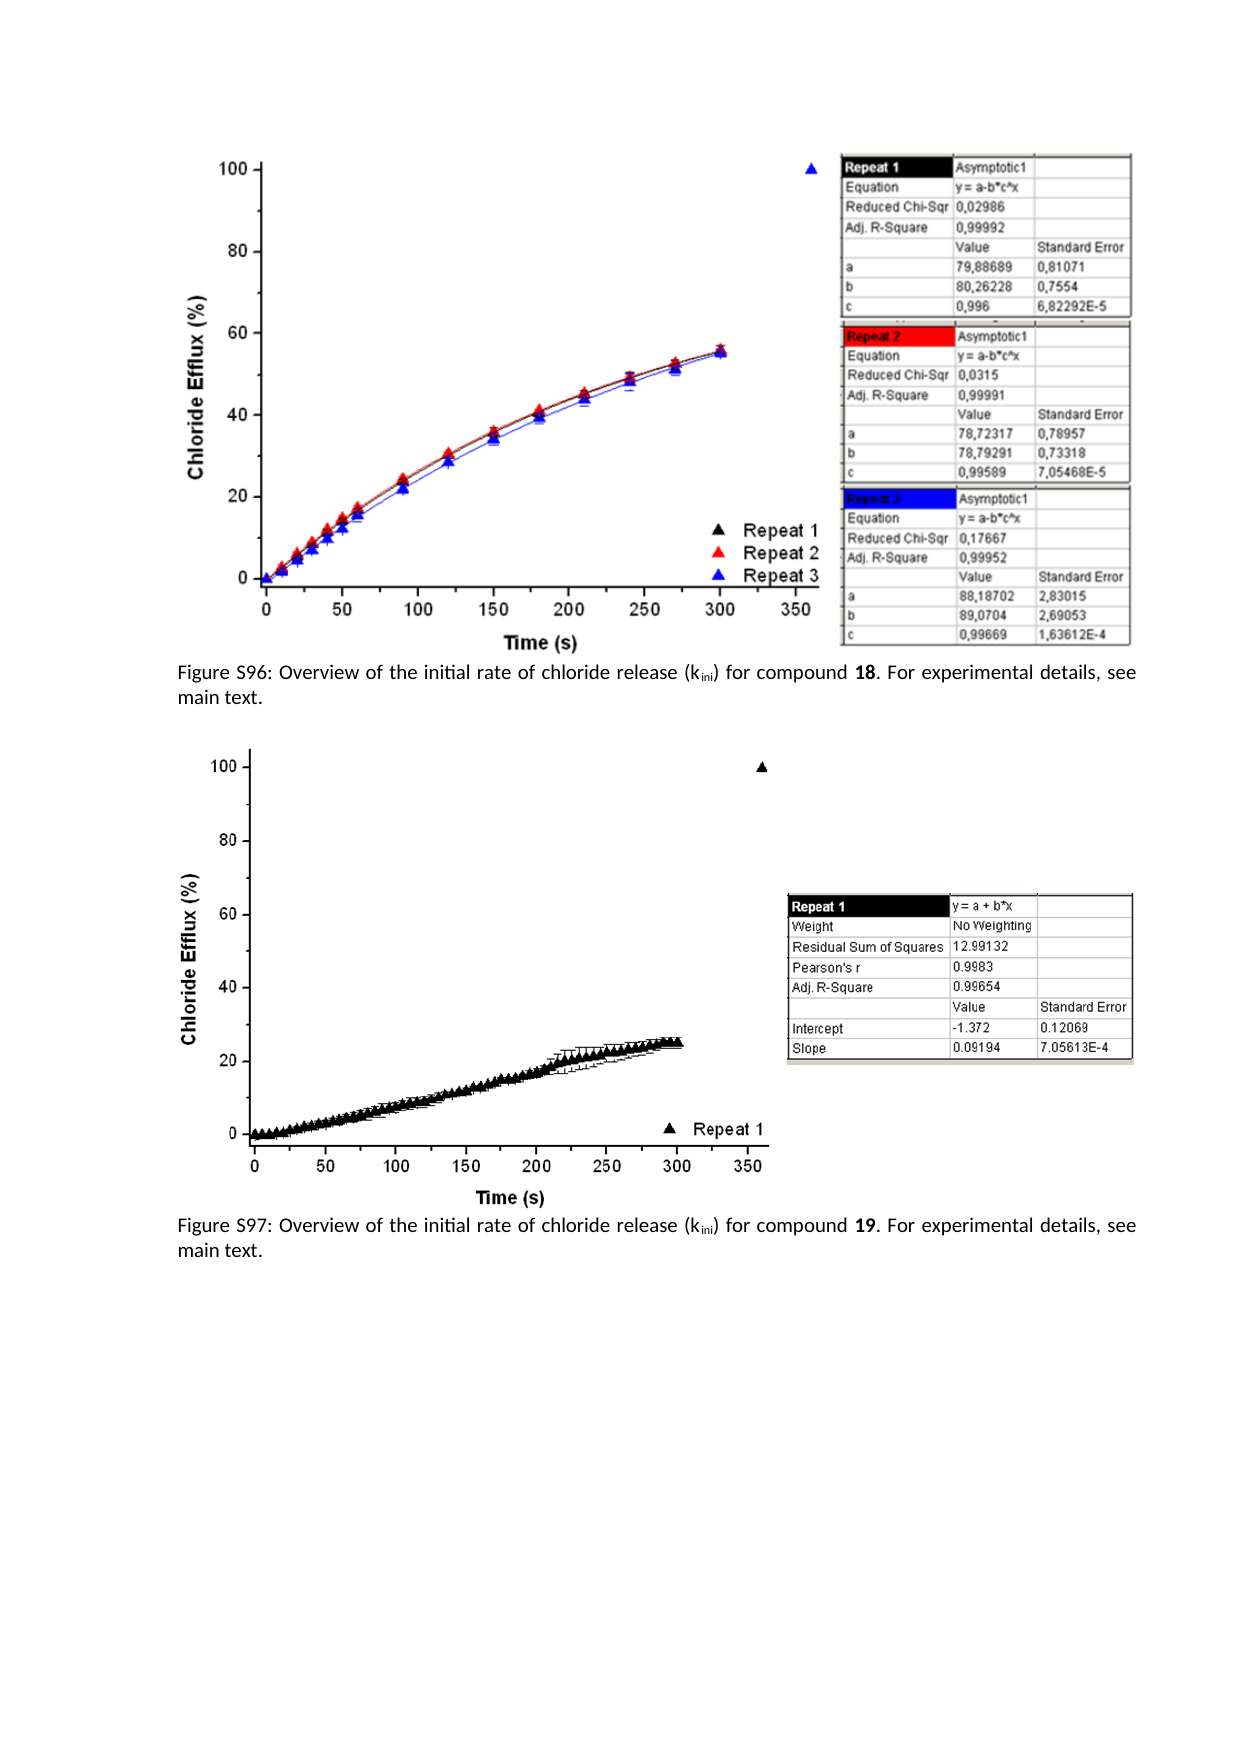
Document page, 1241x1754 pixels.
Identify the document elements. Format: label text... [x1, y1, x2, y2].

text Figure S97: Overview of the initial rate of chloride release (kini) for compound 19. For experimental details, see main text. [177, 1213, 1137, 1263]
text Figure S96: Overview of the initial rate of chloride release (kini) for compound 18. For experimental details, see main text. [177, 659, 1137, 710]
picture [177, 746, 1137, 1213]
picture [177, 147, 1137, 659]
